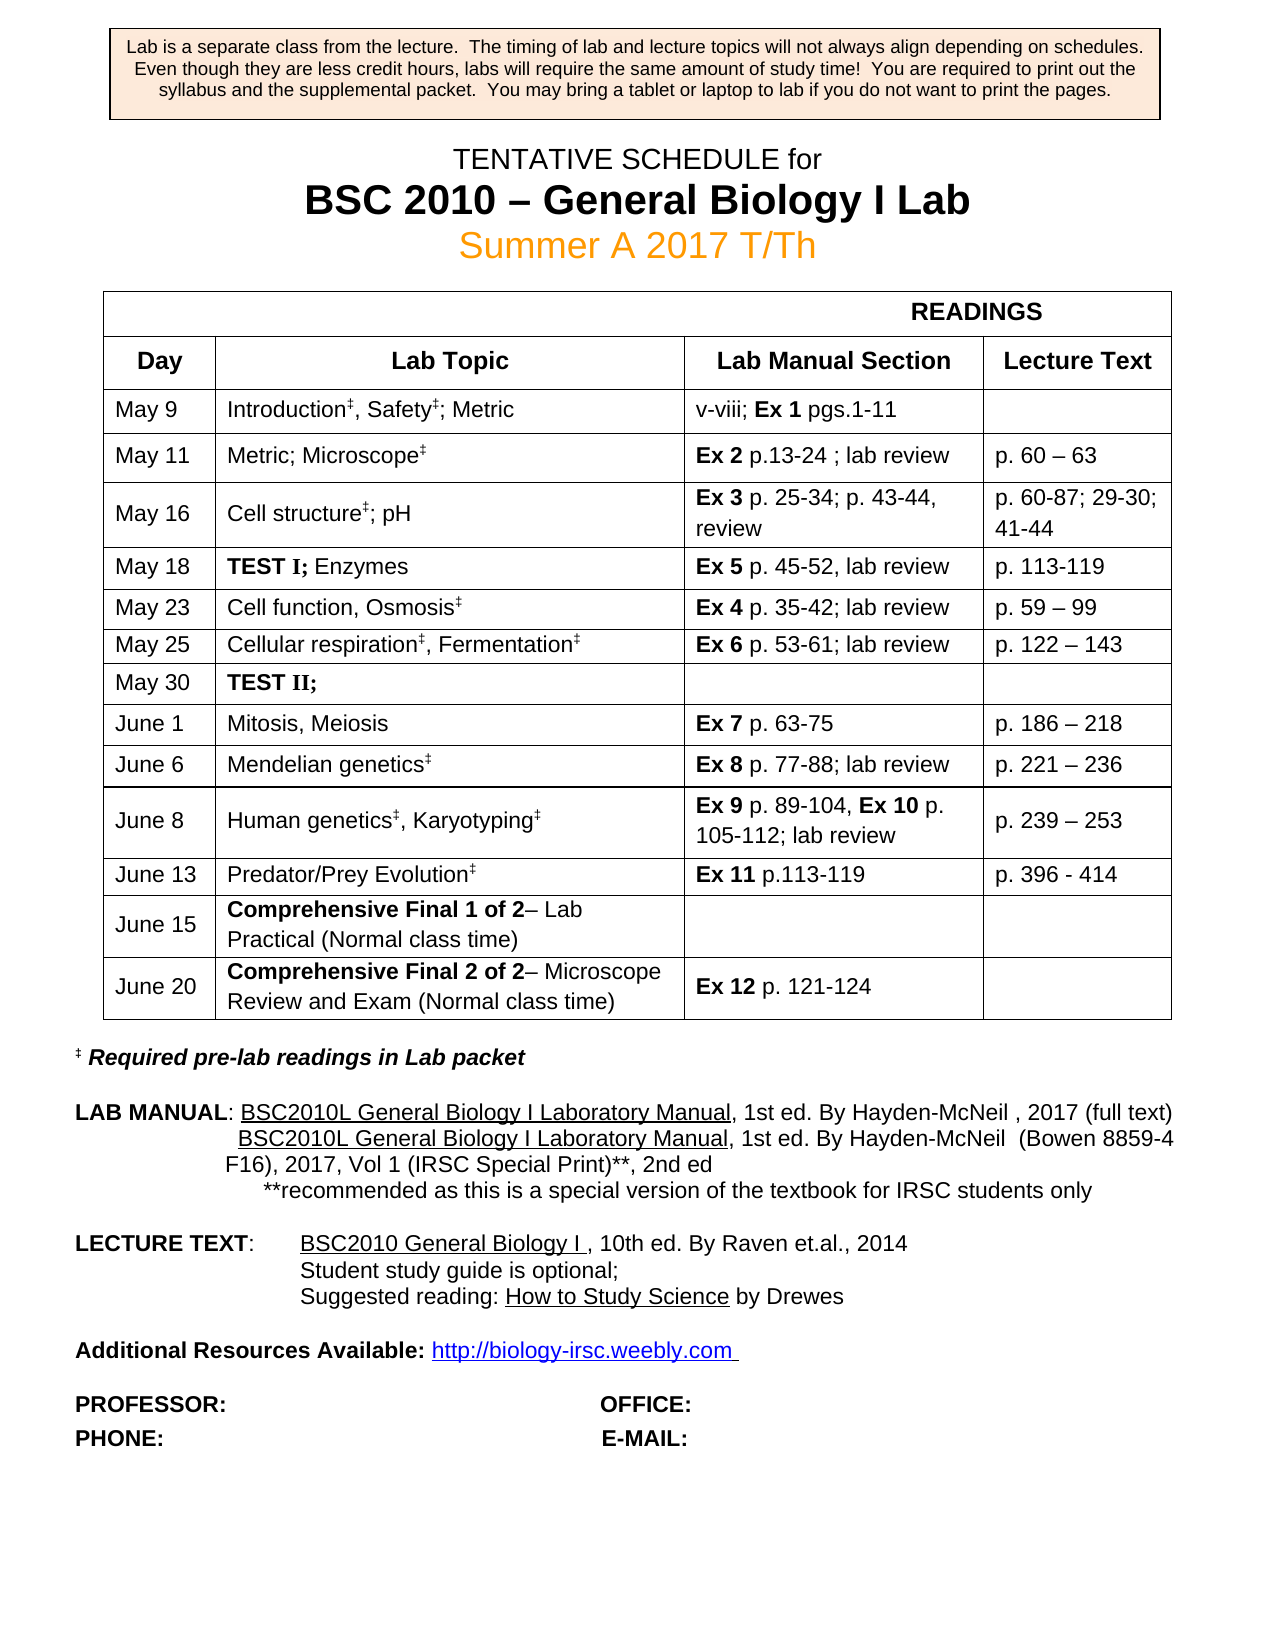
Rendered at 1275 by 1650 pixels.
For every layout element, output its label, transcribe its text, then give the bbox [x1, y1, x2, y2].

table_cell TEST II; [216, 664, 684, 704]
table_header READINGS [104, 292, 1171, 336]
table_cell p. 60 – 63 [984, 434, 1171, 482]
table_cell Ex 12 p. 121-124 [685, 958, 983, 1019]
table_cell TEST I; Enzymes [216, 548, 684, 589]
table_cell May 11 [104, 434, 215, 482]
table_cell Metric; Microscope‡ [216, 434, 684, 482]
table_cell [984, 958, 1171, 1019]
table_cell Ex 2 p.13-24 ; lab review [685, 434, 983, 482]
table_cell Mitosis, Meiosis [216, 705, 684, 745]
table_cell [685, 896, 983, 957]
table_cell p. 221 – 236 [984, 746, 1171, 786]
table_cell [984, 896, 1171, 957]
table_cell Ex 6 p. 53-61; lab review [685, 630, 983, 663]
table_cell June 15 [104, 896, 215, 957]
table_cell Comprehensive Final 1 of 2– Lab Practical (Normal class time) [216, 896, 684, 957]
table_cell May 30 [104, 664, 215, 704]
table_cell Ex 11 p.113-119 [685, 859, 983, 895]
table_cell p. 396 - 414 [984, 859, 1171, 895]
table_cell May 18 [104, 548, 215, 589]
table_cell May 23 [104, 590, 215, 628]
table_cell Lab Topic [216, 337, 684, 389]
table_cell June 6 [104, 746, 215, 786]
text BSC 2010 – General Biology I Lab [75, 176, 1200, 223]
table_cell May 16 [104, 483, 215, 547]
table_cell Ex 4 p. 35-42; lab review [685, 590, 983, 628]
table_cell Day [104, 337, 215, 389]
text PHONE: E-MAIL: [75, 1425, 1200, 1452]
table_cell [984, 390, 1171, 433]
table_cell [984, 664, 1171, 704]
table_cell June 1 [104, 705, 215, 745]
table_cell Cellular respiration‡, Fermentation‡ [216, 630, 684, 663]
table_cell p. 60-87; 29-30; 41-44 [984, 483, 1171, 547]
table_cell v-viii; Ex 1 pgs.1-11 [685, 390, 983, 433]
table_cell p. 122 – 143 [984, 630, 1171, 663]
table_cell Ex 5 p. 45-52, lab review [685, 548, 983, 589]
table_cell Cell structure‡; pH [216, 483, 684, 547]
table_cell June 8 [104, 788, 215, 858]
table_cell p. 113-119 [984, 548, 1171, 589]
table_cell Cell function, Osmosis‡ [216, 590, 684, 628]
text TENTATIVE SCHEDULE for [75, 108, 1200, 176]
text ‡ Required pre-lab readings in Lab packet [75, 1044, 1200, 1070]
table_cell June 13 [104, 859, 215, 895]
table_cell Ex 9 p. 89-104, Ex 10 p. 105-112; lab review [685, 788, 983, 858]
table_cell Ex 7 p. 63-75 [685, 705, 983, 745]
text LECTURE TEXT: BSC2010 General Biology I , 10th ed. By Raven et.al., 2014 [75, 1230, 1200, 1257]
table_cell Ex 3 p. 25-34; p. 43-44, review [685, 483, 983, 547]
table_cell Ex 8 p. 77-88; lab review [685, 746, 983, 786]
text LAB MANUAL: BSC2010L General Biology I Laboratory Manual, 1st ed. By Hayden-McNeil , 2017 (full text) [75, 1098, 1200, 1125]
table_cell p. 59 – 99 [984, 590, 1171, 628]
table_cell Comprehensive Final 2 of 2– Microscope Review and Exam (Normal class time) [216, 958, 684, 1019]
table_cell Human genetics‡, Karyotyping‡ [216, 788, 684, 858]
table_cell Predator/Prey Evolution‡ [216, 859, 684, 895]
text Student study guide is optional; [150, 1257, 1200, 1283]
table_cell [685, 664, 983, 704]
table_cell June 20 [104, 958, 215, 1019]
text Suggested reading: How to Study Science by Drewes [150, 1283, 1200, 1309]
table_cell May 9 [104, 390, 215, 433]
table_cell p. 239 – 253 [984, 788, 1171, 858]
table_cell Lab Manual Section [685, 337, 983, 389]
text BSC2010L General Biology I Laboratory Manual, 1st ed. By Hayden-McNeil (Bowen 8859-4 F16), 2017, Vol 1 (IRSC Special Print)**, 2nd ed [225, 1125, 1200, 1177]
table_cell Lecture Text [984, 337, 1171, 389]
table_cell May 25 [104, 630, 215, 663]
text PROFESSOR: OFFICE: [75, 1391, 1200, 1418]
text **recommended as this is a special version of the textbook for IRSC students only [75, 1177, 1200, 1204]
text Additional Resources Available: http://biology-irsc.weebly.com [75, 1337, 1200, 1363]
table_cell p. 186 – 218 [984, 705, 1171, 745]
table_cell Mendelian genetics‡ [216, 746, 684, 786]
table_cell Introduction‡, Safety‡; Metric [216, 390, 684, 433]
text Summer A 2017 T/Th [75, 223, 1200, 267]
